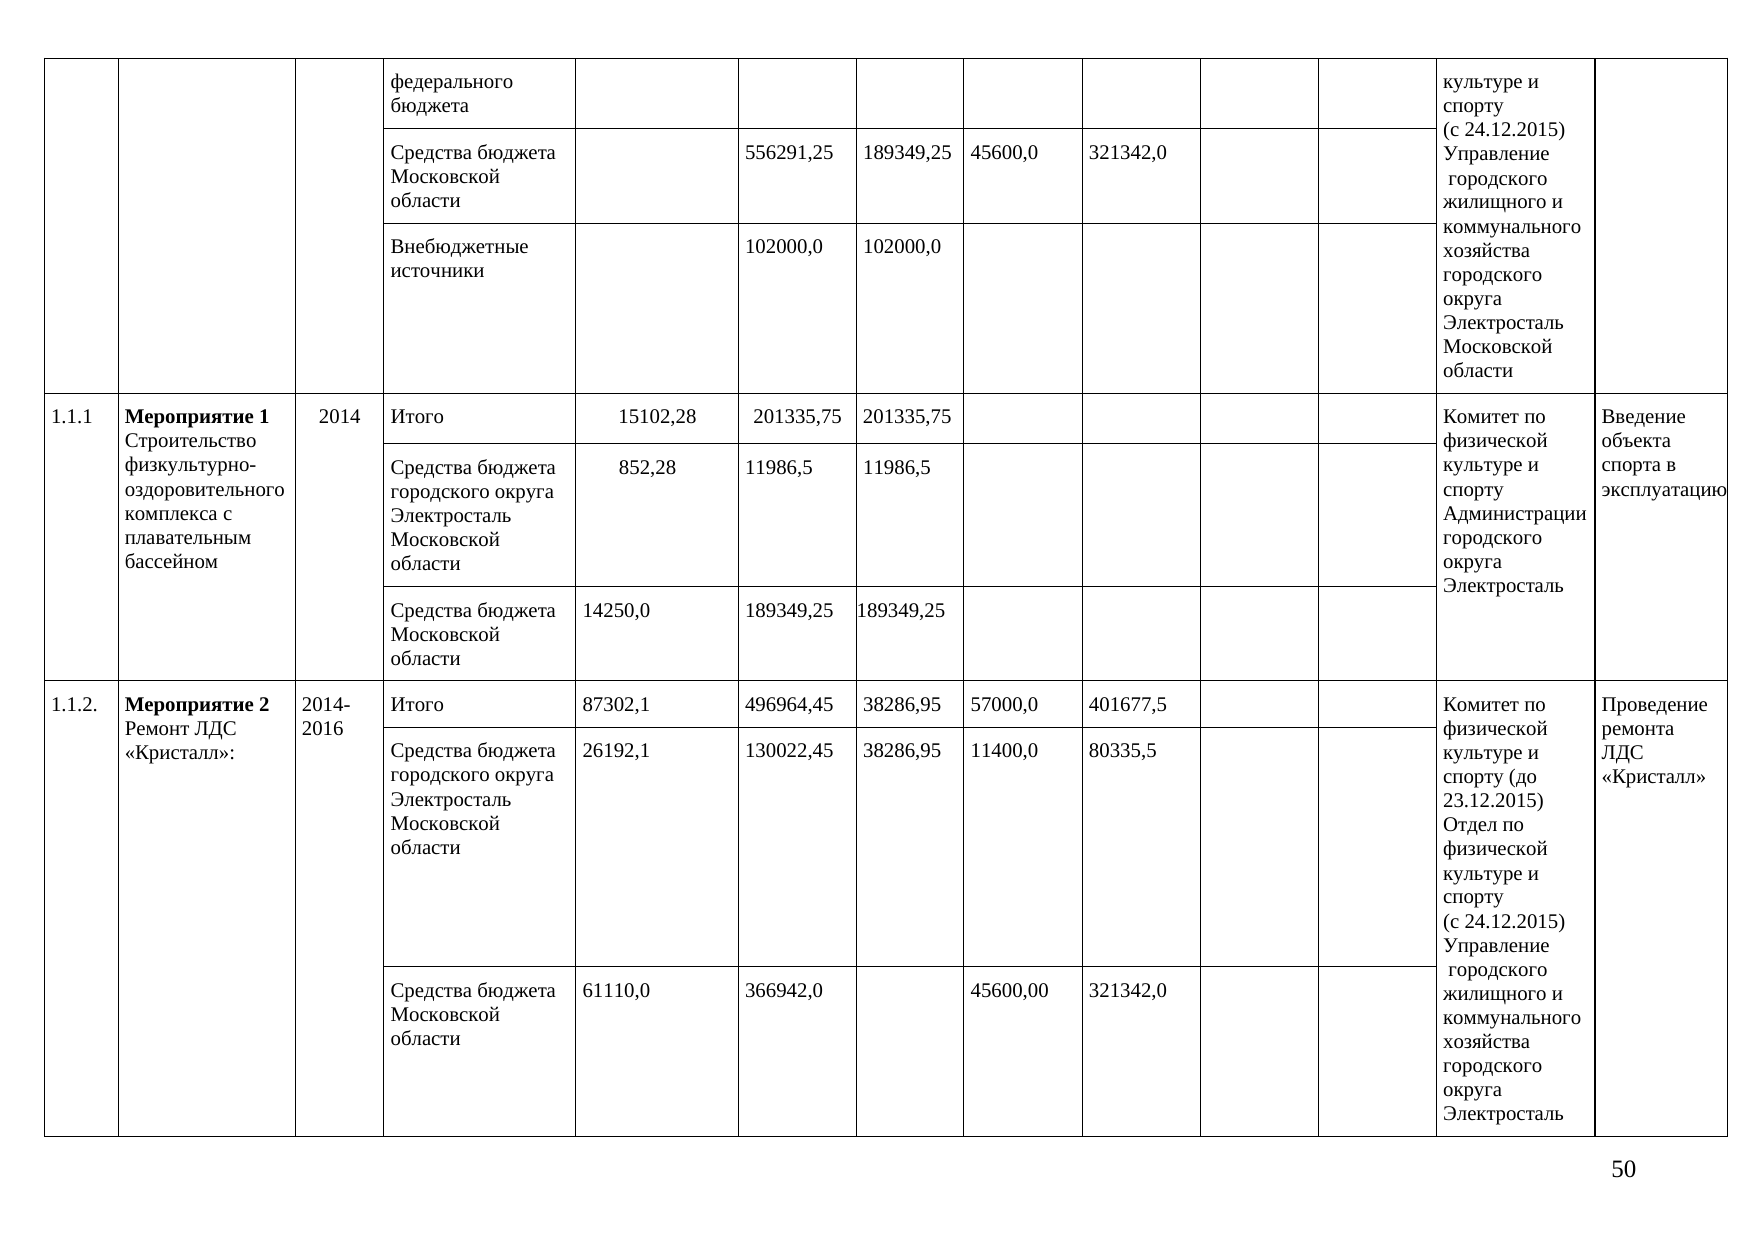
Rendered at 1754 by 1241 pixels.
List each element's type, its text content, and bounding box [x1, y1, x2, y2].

table_cell [1083, 394, 1200, 443]
table_cell [857, 967, 963, 1136]
table_cell Внебюджетные источники [384, 224, 575, 393]
table_cell 38286,95 [857, 728, 963, 966]
table_cell 11986,5 [857, 444, 963, 586]
table_cell [1201, 224, 1318, 393]
table_cell [1201, 59, 1318, 128]
table_cell 14250,0 [576, 587, 738, 680]
table_cell 130022,45 [739, 728, 856, 966]
table_cell [964, 59, 1082, 128]
table_cell Средства бюджета Московской области [384, 587, 575, 680]
table_cell 852,28 [576, 444, 738, 586]
table_cell 401677,5 [1083, 681, 1200, 727]
table_cell 189349,25 [857, 587, 963, 680]
table_cell 496964,45 [739, 681, 856, 727]
table_cell [1319, 224, 1436, 393]
table_cell Комитет по физической культуре и спорту (до 23.12.2015) Отдел по физической культуре и спорту (с 24.12.2015) Управление городского жилищного и коммунального хозяйства городского округа Электросталь Московской области [1437, 681, 1594, 1136]
table_cell [1319, 681, 1436, 727]
table_cell 556291,25 [739, 129, 856, 222]
table_cell 102000,0 [857, 224, 963, 393]
table_cell 26192,1 [576, 728, 738, 966]
table_cell Итого [384, 681, 575, 727]
table_cell [1319, 728, 1436, 966]
table_cell 61110,0 [576, 967, 738, 1136]
table_cell [739, 59, 856, 128]
table_cell Комитет по физической культуре и спорту Администрации городского округа Электросталь [1437, 394, 1594, 680]
table_cell [576, 59, 738, 128]
table_cell 321342,0 [1083, 129, 1200, 222]
table_cell [1319, 59, 1436, 128]
table_cell 45600,00 [964, 967, 1082, 1136]
table_cell [1083, 444, 1200, 586]
table_cell [576, 224, 738, 393]
table_cell 11986,5 [739, 444, 856, 586]
table_cell Мероприятие 1 Строительство физкультурно-оздоровительного комплекса с плавательным бассейном [119, 394, 295, 680]
table_cell Введение объекта спорта в эксплуатацию [1596, 394, 1727, 680]
table_cell [1201, 967, 1318, 1136]
table_cell [1083, 224, 1200, 393]
table_cell [1319, 967, 1436, 1136]
table_cell Средства бюджета Московской области [384, 129, 575, 222]
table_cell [384, 967, 575, 1136]
table_cell 201335,75 [857, 394, 963, 443]
table_cell 11400,0 [964, 728, 1082, 966]
table_cell 102000,0 [739, 224, 856, 393]
table_cell [1201, 394, 1318, 443]
table_cell [1319, 129, 1436, 222]
table_cell [1201, 587, 1318, 680]
table_cell Средства бюджета городского округа Электросталь Московской области [384, 444, 575, 586]
table_cell [1319, 394, 1436, 443]
table_cell [964, 587, 1082, 680]
table_cell 38286,95 [857, 681, 963, 727]
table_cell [384, 728, 575, 966]
table_cell Проведение ремонта ЛДС «Кристалл» [1596, 681, 1727, 1136]
table_cell 2014 [296, 394, 383, 680]
table_cell 87302,1 [576, 681, 738, 727]
table_cell [857, 59, 963, 128]
table_cell [964, 224, 1082, 393]
table_cell 1.1.2. [45, 681, 118, 1136]
table_cell [1083, 587, 1200, 680]
table_cell 321342,0 [1083, 967, 1200, 1136]
table_cell Итого [384, 394, 575, 443]
table_cell 57000,0 [964, 681, 1082, 727]
table_cell 189349,25 [857, 129, 963, 222]
table_cell [964, 444, 1082, 586]
table_cell [1201, 728, 1318, 966]
table_cell 80335,5 [1083, 728, 1200, 966]
table_cell 1.1.1 [45, 394, 118, 680]
table_cell [1201, 681, 1318, 727]
table_cell 2014-2016 [296, 681, 383, 1136]
table_cell 45600,0 [964, 129, 1082, 222]
table_cell [1319, 444, 1436, 586]
table_cell [1201, 444, 1318, 586]
table_cell 15102,28 [576, 394, 738, 443]
table_cell [1319, 587, 1436, 680]
table_cell 189349,25 [739, 587, 856, 680]
table_cell [1201, 129, 1318, 222]
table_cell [384, 59, 575, 128]
table_cell Мероприятие 2 Ремонт ЛДС «Кристалл»: [119, 681, 295, 1136]
table_cell [964, 394, 1082, 443]
table_cell 201335,75 [739, 394, 856, 443]
table_cell [576, 129, 738, 222]
table_cell 366942,0 [739, 967, 856, 1136]
table_cell [1083, 59, 1200, 128]
